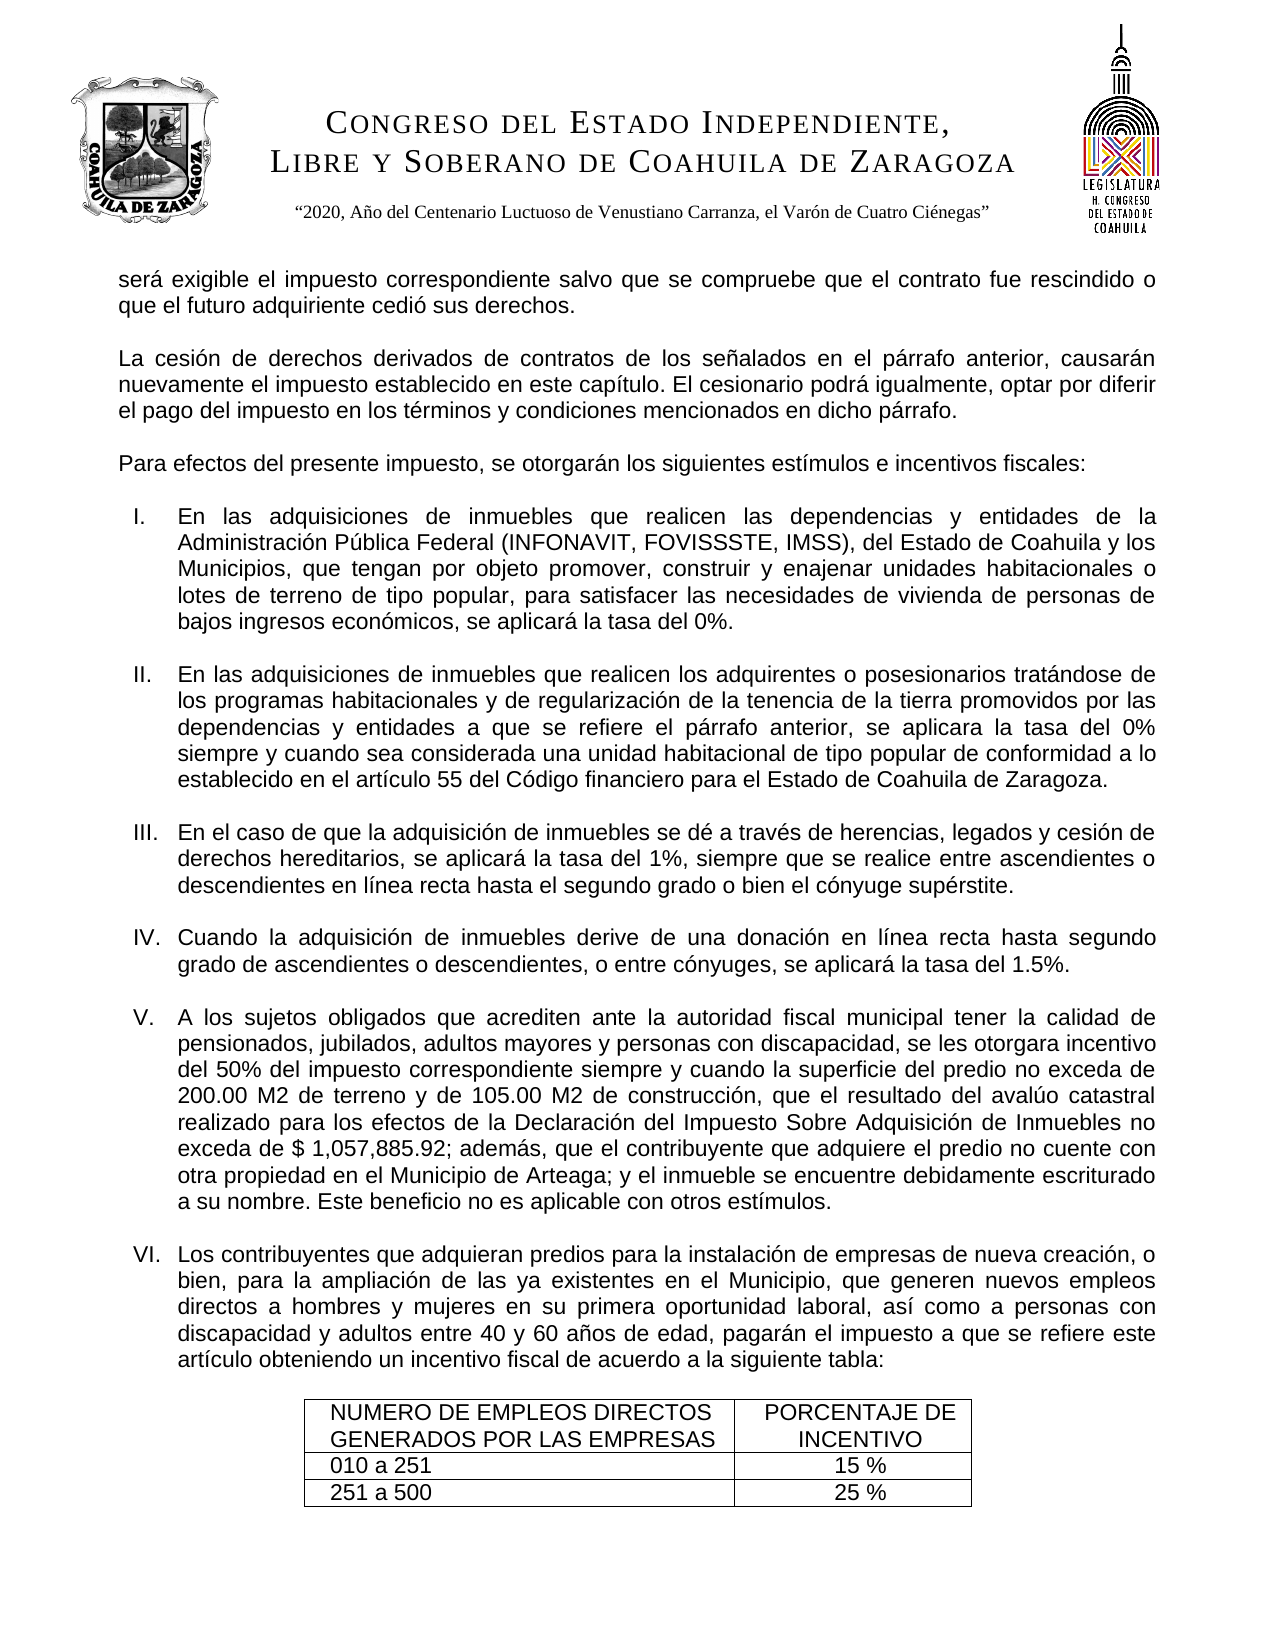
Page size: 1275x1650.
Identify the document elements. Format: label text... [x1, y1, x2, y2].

list Los contribuyentes que adquieran predios para la instalación de empresas de nueva creación, o bien, para la ampliación de las ya existentes en el Municipio, que generen nuevos empleos directos a hombres y mujeres en su primera oportunidad laboral, así como a personas con discapacidad y adultos entre 40 y 60 años de edad, pagarán el impuesto a que se refiere este artículo obteniendo un incentivo fiscal de acuerdo a la siguiente tabla: [133, 1241, 1157, 1372]
picture [1083, 24, 1160, 233]
table_cell 25 % [735, 1480, 971, 1506]
table_cell 251 a 500 [305, 1480, 734, 1506]
list A los sujetos obligados que acrediten ante la autoridad fiscal municipal tener la calidad de pensionados, jubilados, adultos mayores y personas con discapacidad, se les otorgara incentivo del 50% del impuesto correspondiente siempre y cuando la superficie del predio no exceda de 200.00 M2 de terreno y de 105.00 M2 de construcción, que el resultado del avalúo catastral realizado para los efectos de la Declaración del Impuesto Sobre Adquisición de Inmuebles no exceda de $ 1,057,885.92; además, que el contribuyente que adquiere el predio no cuente con otra propiedad en el Municipio de Arteaga; y el inmueble se encuentre debidamente escriturado a su nombre. Este beneficio no es aplicable con otros estímulos. [133, 1003, 1157, 1214]
list Cuando la adquisición de inmuebles derive de una donación en línea recta hasta segundo grado de ascendientes o descendientes, o entre cónyuges, se aplicará la tasa del 1.5%. [133, 924, 1157, 977]
list En las adquisiciones de inmuebles que realicen los adquirentes o posesionarios tratándose de los programas habitacionales y de regularización de la tenencia de la tierra promovidos por las dependencias y entidades a que se refiere el párrafo anterior, se aplicara la tasa del 0% siempre y cuando sea considerada una unidad habitacional de tipo popular de conformidad a lo establecido en el artículo 55 del Código financiero para el Estado de Coahuila de Zaragoza. [133, 661, 1157, 793]
table_cell 15 % [735, 1453, 971, 1479]
table_header NUMERO DE EMPLEOS DIRECTOS GENERADOS POR LAS EMPRESAS [305, 1400, 734, 1452]
text Para efectos del presente impuesto, se otorgarán los siguientes estímulos e incentivos fiscales: [118, 450, 1157, 476]
list En el caso de que la adquisición de inmuebles se dé a través de herencias, legados y cesión de derechos hereditarios, se aplicará la tasa del 1%, siempre que se realice entre ascendientes o descendientes en línea recta hasta el segundo grado o bien el cónyuge supérstite. [133, 819, 1157, 898]
table_cell 010 a 251 [305, 1453, 734, 1479]
text La cesión de derechos derivados de contratos de los señalados en el párrafo anterior, causarán nuevamente el impuesto establecido en este capítulo. El cesionario podrá igualmente, optar por diferir el pago del impuesto en los términos y condiciones mencionados en dicho párrafo. [118, 344, 1157, 424]
table_header PORCENTAJE DE INCENTIVO [735, 1400, 971, 1452]
picture [70, 77, 219, 223]
list En las adquisiciones de inmuebles que realicen las dependencias y entidades de la Administración Pública Federal (INFONAVIT, FOVISSSTE, IMSS), del Estado de Coahuila y los Municipios, que tengan por objeto promover, construir y enajenar unidades habitacionales o lotes de terreno de tipo popular, para satisfacer las necesidades de vivienda de personas de bajos ingresos económicos, se aplicará la tasa del 0%. [133, 503, 1157, 634]
